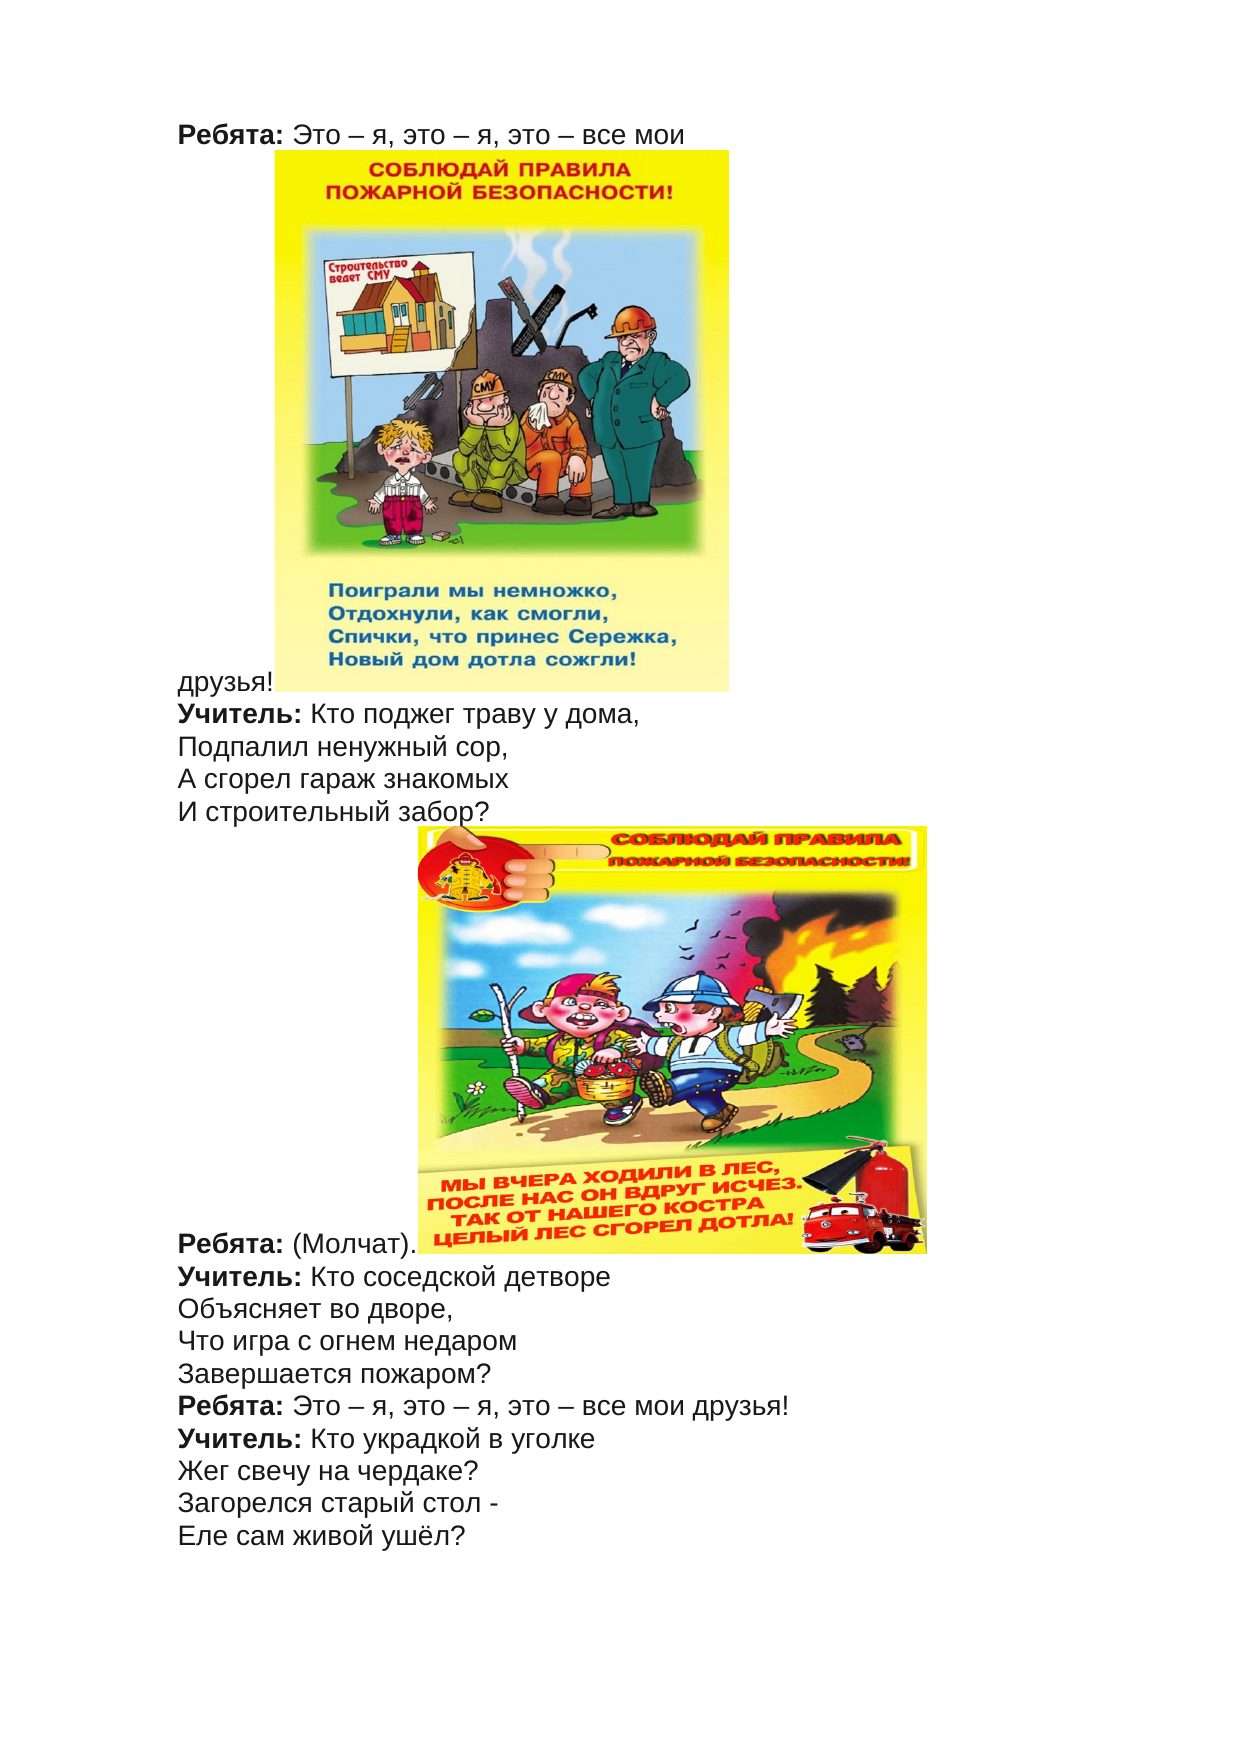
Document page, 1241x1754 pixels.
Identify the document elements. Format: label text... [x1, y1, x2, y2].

text А сгорел гараж знакомых [177, 762, 1152, 794]
picture [274, 150, 729, 692]
text Что игра с огнем недаром [177, 1324, 1152, 1357]
text Завершается пожаром? [177, 1357, 1152, 1389]
text Учитель: Кто поджег траву у дома, [177, 697, 1152, 730]
text Учитель: Кто соседской детворе [177, 1259, 1152, 1292]
text Жег свечу на чердаке? [177, 1454, 1152, 1486]
text Подпалил ненужный сор, [177, 730, 1152, 762]
text Объясняет во дворе, [177, 1292, 1152, 1324]
text Учитель: Кто украдкой в уголке [177, 1422, 1152, 1454]
text Загорелся старый стол - [177, 1486, 1152, 1519]
text Еле сам живой ушёл? [177, 1519, 1152, 1551]
picture [417, 826, 927, 1254]
text Ребята: Это – я, это – я, это – все мои друзья! [177, 1389, 1152, 1422]
text И строительный забор? [177, 794, 1152, 827]
